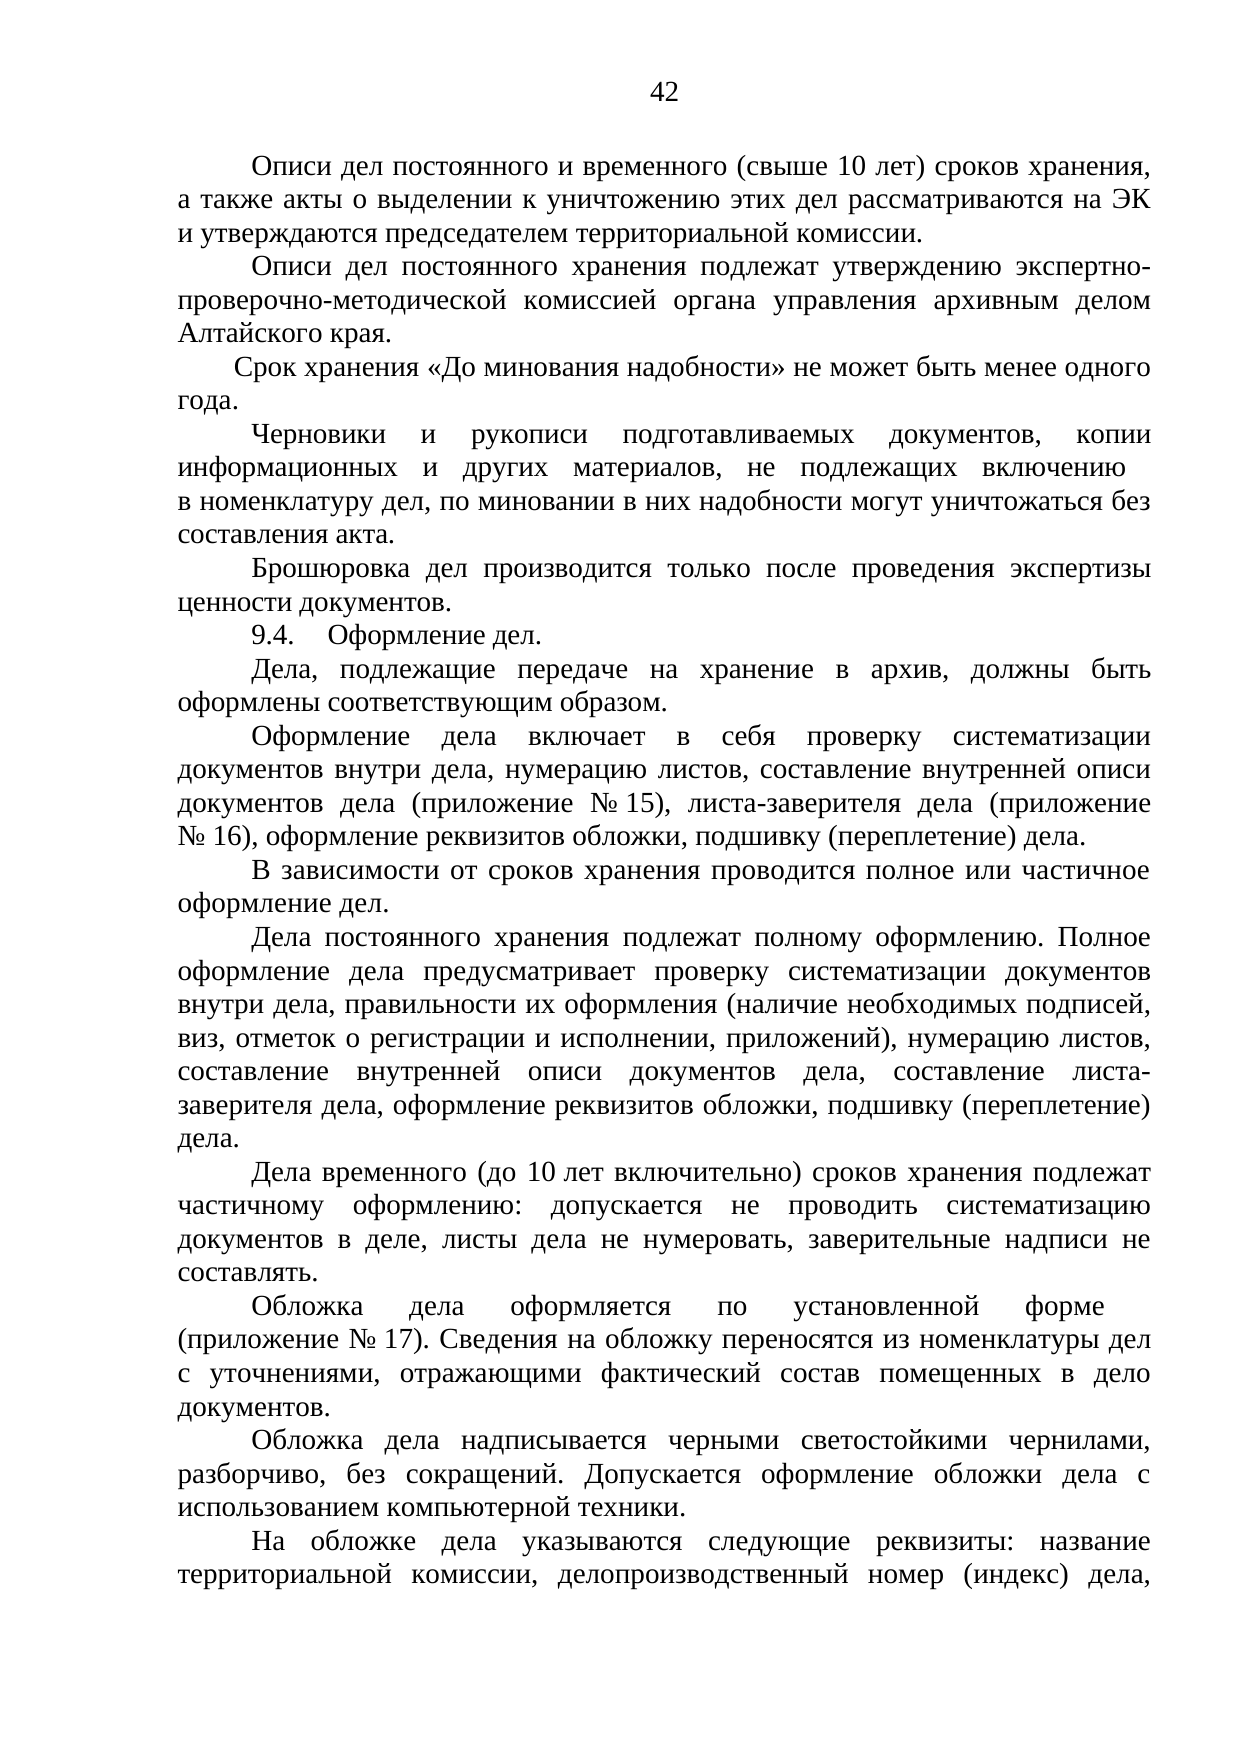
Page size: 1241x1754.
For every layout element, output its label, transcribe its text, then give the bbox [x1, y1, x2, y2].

text Дела временного (до 10 лет включительно) сроков хранения подлежат частичному оформлению: допускается не проводить систематизацию документов в деле, листы дела не нумеровать, заверительные надписи не составлять. [177, 1154, 1152, 1288]
text Обложка дела оформляется по установленной форме (приложение № 17). Сведения на обложку переносятся из номенклатуры дел с уточнениями, отражающими фактический состав помещенных в дело документов. [177, 1288, 1152, 1422]
text Дела, подлежащие передаче на хранение в архив, должны быть оформлены соответствующим образом. [177, 651, 1152, 718]
text Дела постоянного хранения подлежат полному оформлению. Полное оформление дела предусматривает проверку систематизации документов внутри дела, правильности их оформления (наличие необходимых подписей, виз, отметок о регистрации и исполнении, приложений), нумерацию листов, составление внутренней описи документов дела, составление листа-заверителя дела, оформление реквизитов обложки, подшивку (переплетение) дела. [177, 919, 1152, 1154]
text Описи дел постоянного хранения подлежат утверждению экспертно- проверочно-методической комиссией органа управления архивным делом Алтайского края. [177, 248, 1152, 349]
text В зависимости от сроков хранения проводится полное или частичное оформление дел. [177, 852, 1152, 919]
text Срок хранения «До минования надобности» не может быть менее одного года. [177, 349, 1152, 416]
text Описи дел постоянного и временного (свыше 10 лет) сроков хранения, а также акты о выделении к уничтожению этих дел рассматриваются на ЭК и утверждаются председателем территориальной комиссии. [177, 148, 1152, 248]
text Брошюровка дел производится только после проведения экспертизы ценности документов. [177, 550, 1152, 617]
text 9.4. Оформление дел. [177, 617, 1152, 651]
text Черновики и рукописи подготавливаемых документов, копии информационных и других материалов, не подлежащих включению в номенклатуру дел, по миновании в них надобности могут уничтожаться без составления акта. [177, 416, 1152, 550]
text Оформление дела включает в себя проверку систематизации документов внутри дела, нумерацию листов, составление внутренней описи документов дела (приложение № 15), листа-заверителя дела (приложение № 16), оформление реквизитов обложки, подшивку (переплетение) дела. [177, 718, 1152, 852]
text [177, 1523, 1152, 1590]
text Обложка дела надписывается черными светостойкими чернилами, разборчиво, без сокращений. Допускается оформление обложки дела с использованием компьютерной техники. [177, 1422, 1152, 1523]
